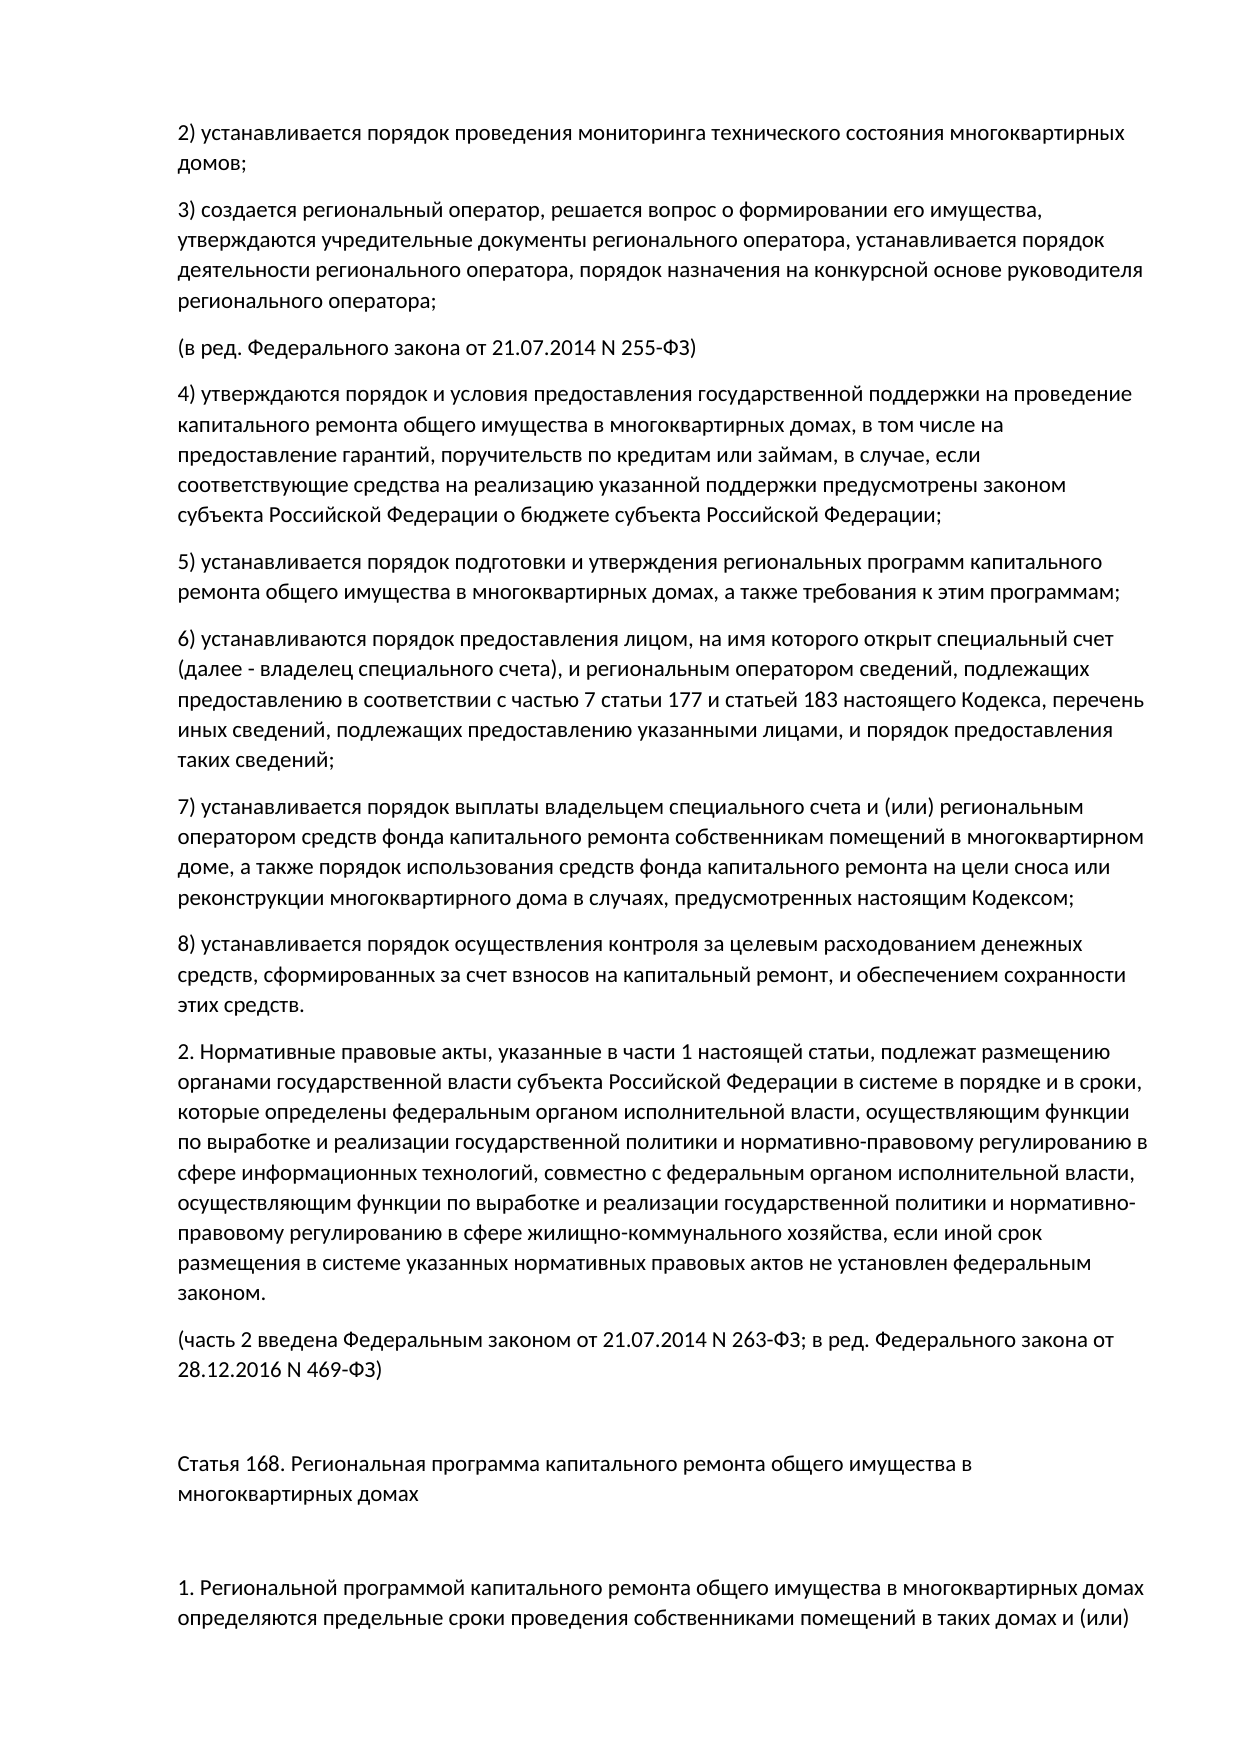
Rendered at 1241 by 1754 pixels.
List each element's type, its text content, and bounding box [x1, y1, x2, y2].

text Статья 168. Региональная программа капитального ремонта общего имущества в многоквартирных домах [177, 1449, 1152, 1508]
text 4) утверждаются порядок и условия предоставления государственной поддержки на проведение капитального ремонта общего имущества в многоквартирных домах, в том числе на предоставление гарантий, поручительств по кредитам или займам, в случае, если соответствующие средства на реализацию указанной поддержки предусмотрены законом субъекта Российской Федерации о бюджете субъекта Российской Федерации; [177, 379, 1152, 528]
text (часть 2 введена Федеральным законом от 21.07.2014 N 263-ФЗ; в ред. Федерального закона от 28.12.2016 N 469-ФЗ) [177, 1325, 1152, 1384]
text 7) устанавливается порядок выплаты владельцем специального счета и (или) региональным оператором средств фонда капитального ремонта собственникам помещений в многоквартирном доме, а также порядок использования средств фонда капитального ремонта на цели сноса или реконструкции многоквартирного дома в случаях, предусмотренных настоящим Кодексом; [177, 792, 1152, 911]
text 2. Нормативные правовые акты, указанные в части 1 настоящей статьи, подлежат размещению органами государственной власти субъекта Российской Федерации в системе в порядке и в сроки, которые определены федеральным органом исполнительной власти, осуществляющим функции по выработке и реализации государственной политики и нормативно-правовому регулированию в сфере информационных технологий, совместно с федеральным органом исполнительной власти, осуществляющим функции по выработке и реализации государственной политики и нормативно-правовому регулированию в сфере жилищно-коммунального хозяйства, если иной срок размещения в системе указанных нормативных правовых актов не установлен федеральным законом. [177, 1037, 1152, 1307]
text 6) устанавливаются порядок предоставления лицом, на имя которого открыт специальный счет (далее - владелец специального счета), и региональным оператором сведений, подлежащих предоставлению в соответствии с частью 7 статьи 177 и статьей 183 настоящего Кодекса, перечень иных сведений, подлежащих предоставлению указанными лицами, и порядок предоставления таких сведений; [177, 624, 1152, 773]
text 8) устанавливается порядок осуществления контроля за целевым расходованием денежных средств, сформированных за счет взносов на капитальный ремонт, и обеспечением сохранности этих средств. [177, 929, 1152, 1018]
text 2) устанавливается порядок проведения мониторинга технического состояния многоквартирных домов; [177, 118, 1152, 176]
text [177, 1573, 1152, 1632]
text 5) устанавливается порядок подготовки и утверждения региональных программ капитального ремонта общего имущества в многоквартирных домах, а также требования к этим программам; [177, 547, 1152, 606]
text 3) создается региональный оператор, решается вопрос о формировании его имущества, утверждаются учредительные документы регионального оператора, устанавливается порядок деятельности регионального оператора, порядок назначения на конкурсной основе руководителя регионального оператора; [177, 195, 1152, 314]
text (в ред. Федерального закона от 21.07.2014 N 255-ФЗ) [177, 333, 1152, 361]
